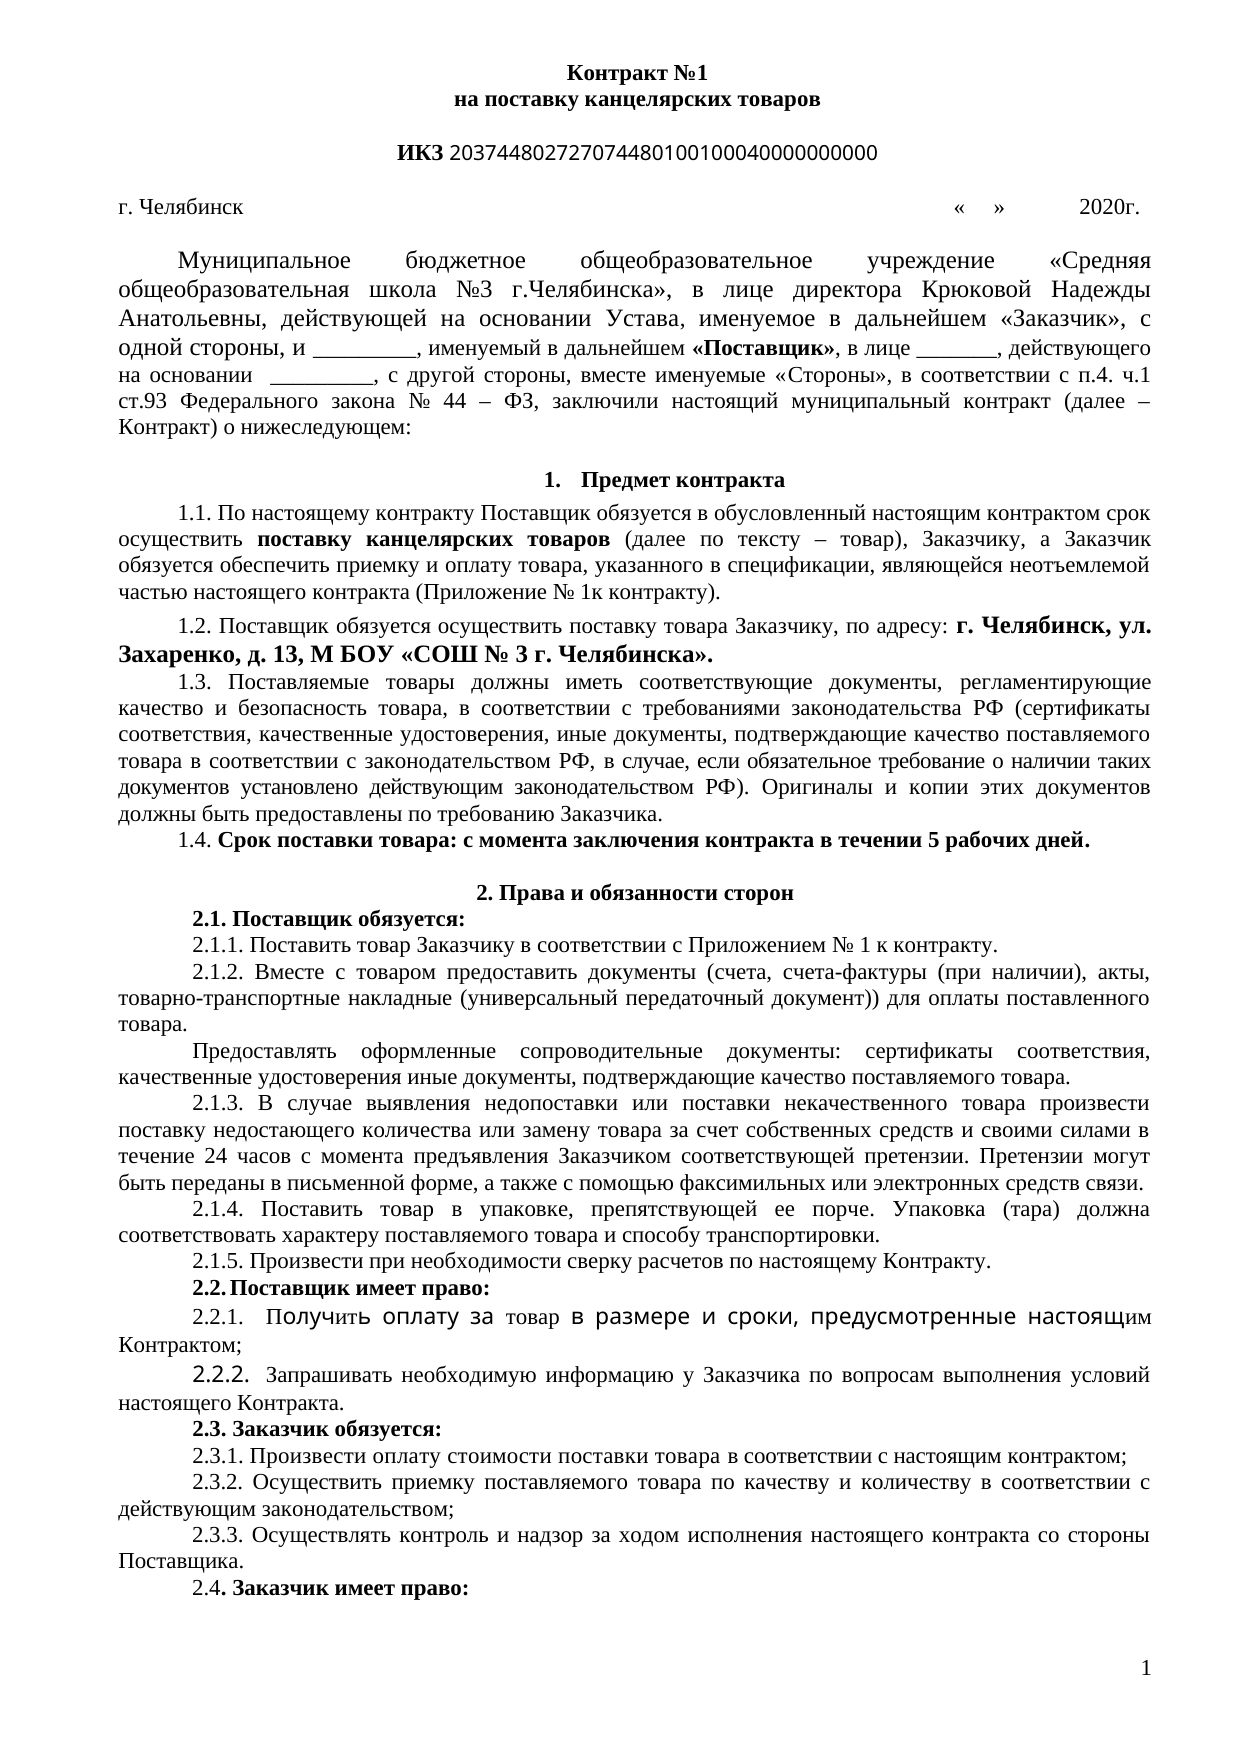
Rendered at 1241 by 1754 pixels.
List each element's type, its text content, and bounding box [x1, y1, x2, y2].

text 2. Права и обязанности сторон [118, 879, 1152, 905]
text 1.3. Поставляемые товары должны иметь соответствующие документы, регламентирующие качество и безопасность товара, в соответствии с требованиями законодательства РФ (сертификаты соответствия, качественные удостоверения, иные документы, подтверждающие качество поставляемого товара в соответствии с законодательством РФ, в случае, если обязательное требование о наличии таких документов установлено действующим законодательством РФ). Оригиналы и копии этих документов должны быть предоставлены по требованию Заказчика. [118, 668, 1152, 826]
text Контракт №1 [118, 59, 1156, 85]
text на поставку канцелярских товаров [118, 85, 1156, 112]
text 1.4. Срок поставки товара: с момента заключения контракта в течении 5 рабочих дней. [118, 826, 1152, 852]
text 2.4. Заказчик имеет право: [118, 1574, 1152, 1600]
text Предоставлять оформленные сопроводительные документы: сертификаты соответствия, качественные удостоверения иные документы, подтверждающие качество поставляемого товара. [118, 1037, 1152, 1089]
text 1.2. Поставщик обязуется осуществить поставку товара Заказчику, по адресу: г. Челябинск, ул. Захаренко, д. 13, М БОУ «СОШ № 3 г. Челябинска». [118, 610, 1152, 668]
text 2.1.1. Поставить товар Заказчику в соответствии с Приложением № 1 к контракту. [118, 931, 1152, 958]
text г. Челябинск « » 2020г. [118, 193, 1152, 219]
text 2.1.5. Произвести при необходимости сверку расчетов по настоящему Контракту. [118, 1248, 1152, 1274]
text 2.1.3. В случае выявления недопоставки или поставки некачественного товара произвести поставку недостающего количества или замену товара за счет собственных средств и своими силами в течение 24 часов с момента предъявления Заказчиком соответствующей претензии. Претензии могут быть переданы в письменной форме, а также с помощью факсимильных или электронных средств связи. [118, 1089, 1152, 1195]
list Предмет контракта [177, 466, 1152, 492]
text 2.3.3. Осуществлять контроль и надзор за ходом исполнения настоящего контракта со стороны Поставщика. [118, 1521, 1152, 1574]
text 2.1.4. Поставить товар в упаковке, препятствующей ее порче. Упаковка (тара) должна соответствовать характеру поставляемого товара и способу транспортировки. [118, 1195, 1152, 1248]
text 2.3.2. Осуществить приемку поставляемого товара по качеству и количеству в соответствии с действующим законодательством; [118, 1468, 1152, 1521]
text 2.1.2. Вместе с товаром предоставить документы (счета, счета-фактуры (при наличии), акты, товарно-транспортные накладные (универсальный передаточный документ)) для оплаты поставленного товара. [118, 958, 1152, 1037]
text 1.1. По настоящему контракту Поставщик обязуется в обусловленный настоящим контрактом срок осуществить поставку канцелярских товаров (далее по тексту – товар), Заказчику, а Заказчик обязуется обеспечить приемку и оплату товара, указанного в спецификации, являющейся неотъемлемой частью настоящего контракта (Приложение № 1к контракту). [118, 499, 1152, 604]
text ИКЗ 203744802727074480100100040000000000 [118, 138, 1156, 167]
list Запрашивать необходимую информацию у Заказчика по вопросам выполнения условий настоящего Контракта. [118, 1358, 1152, 1416]
text 2.3.1. Произвести оплату стоимости поставки товара в соответствии с настоящим контрактом; [118, 1442, 1152, 1468]
text 2.3. Заказчик обязуется: [118, 1416, 1152, 1442]
list Поставщик имеет право: [192, 1274, 1152, 1300]
text Муниципальное бюджетное общеобразовательное учреждение «Средняя общеобразовательная школа №3 г.Челябинска», в лице директора Крюковой Надежды Анатольевны, действующей на основании Устава, именуемое в дальнейшем «Заказчик», с одной стороны, и _________, именуемый в дальнейшем «Поставщик», в лице _______, действующего на основании _________, с другой стороны, вместе именуемые «Стороны», в соответствии с п.4. ч.1 ст.93 Федерального закона № 44 – ФЗ, заключили настоящий муниципальный контракт (далее – Контракт) о нижеследующем: [118, 246, 1152, 440]
text 2.1. Поставщик обязуется: [118, 905, 1152, 931]
list Получить оплату за товар в размере и сроки, предусмотренные настоящим Контрактом; [118, 1300, 1152, 1358]
